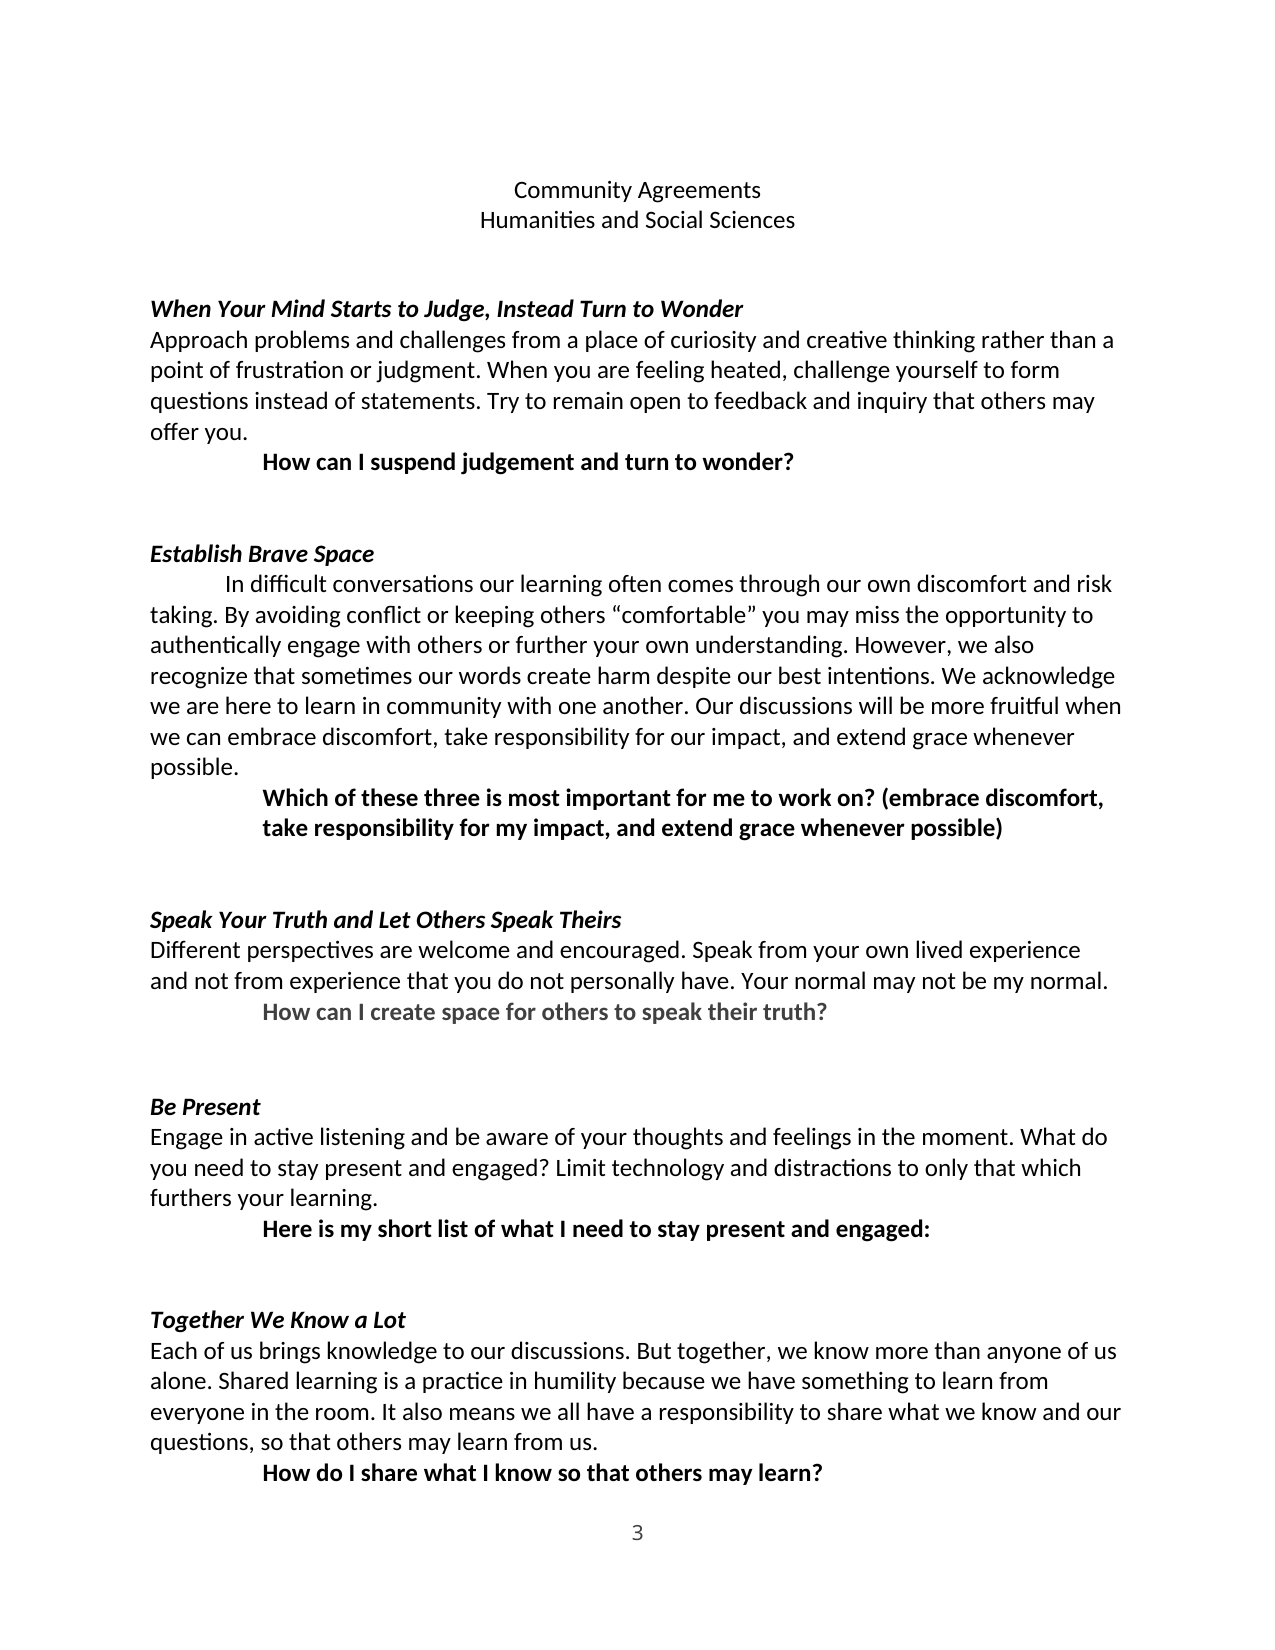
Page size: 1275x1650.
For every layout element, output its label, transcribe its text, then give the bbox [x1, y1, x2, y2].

text In difficult conversations our learning often comes through our own discomfort and risk taking. By avoiding conflict or keeping others “comfortable” you may miss the opportunity to authentically engage with others or further your own understanding. However, we also recognize that sometimes our words create harm despite our best intentions. We acknowledge we are here to learn in community with one another. Our discussions will be more fruitful when we can embrace discomfort, take responsibility for our impact, and extend grace whenever possible. [150, 568, 1125, 782]
text How do I share what I know so that others may learn? [225, 1457, 1125, 1487]
text Together We Know a Lot [150, 1304, 1125, 1335]
text Engage in active listening and be aware of your thoughts and feelings in the moment. What do you need to stay present and engaged? Limit technology and distractions to only that which furthers your learning. [150, 1121, 1125, 1213]
text Speak Your Truth and Let Others Speak Theirs [150, 904, 1125, 934]
list How can I create space for others to speak their truth? [262, 996, 1125, 1026]
text How can I suspend judgement and turn to wonder? [150, 446, 1125, 477]
text When Your Mind Starts to Judge, Instead Turn to Wonder [150, 294, 1125, 324]
text Here is my short list of what I need to stay present and engaged: [225, 1213, 1125, 1243]
text Different perspectives are welcome and encouraged. Speak from your own lived experience and not from experience that you do not personally have. Your normal may not be my normal. [150, 934, 1125, 996]
text Humanities and Social Sciences [150, 204, 1125, 235]
text Community Agreements [150, 174, 1125, 204]
text Be Present [150, 1091, 1125, 1121]
text Establish Brave Space [150, 538, 1125, 568]
text Which of these three is most important for me to work on? (embrace discomfort, take responsibility for my impact, and extend grace whenever possible) [262, 782, 1125, 843]
text Approach problems and challenges from a place of curiosity and creative thinking rather than a point of frustration or judgment. When you are feeling heated, challenge yourself to form questions instead of statements. Try to remain open to feedback and inquiry that others may offer you. [150, 324, 1125, 446]
text Each of us brings knowledge to our discussions. But together, we know more than anyone of us alone. Shared learning is a practice in humility because we have something to learn from everyone in the room. It also means we all have a responsibility to share what we know and our questions, so that others may learn from us. [150, 1335, 1125, 1457]
